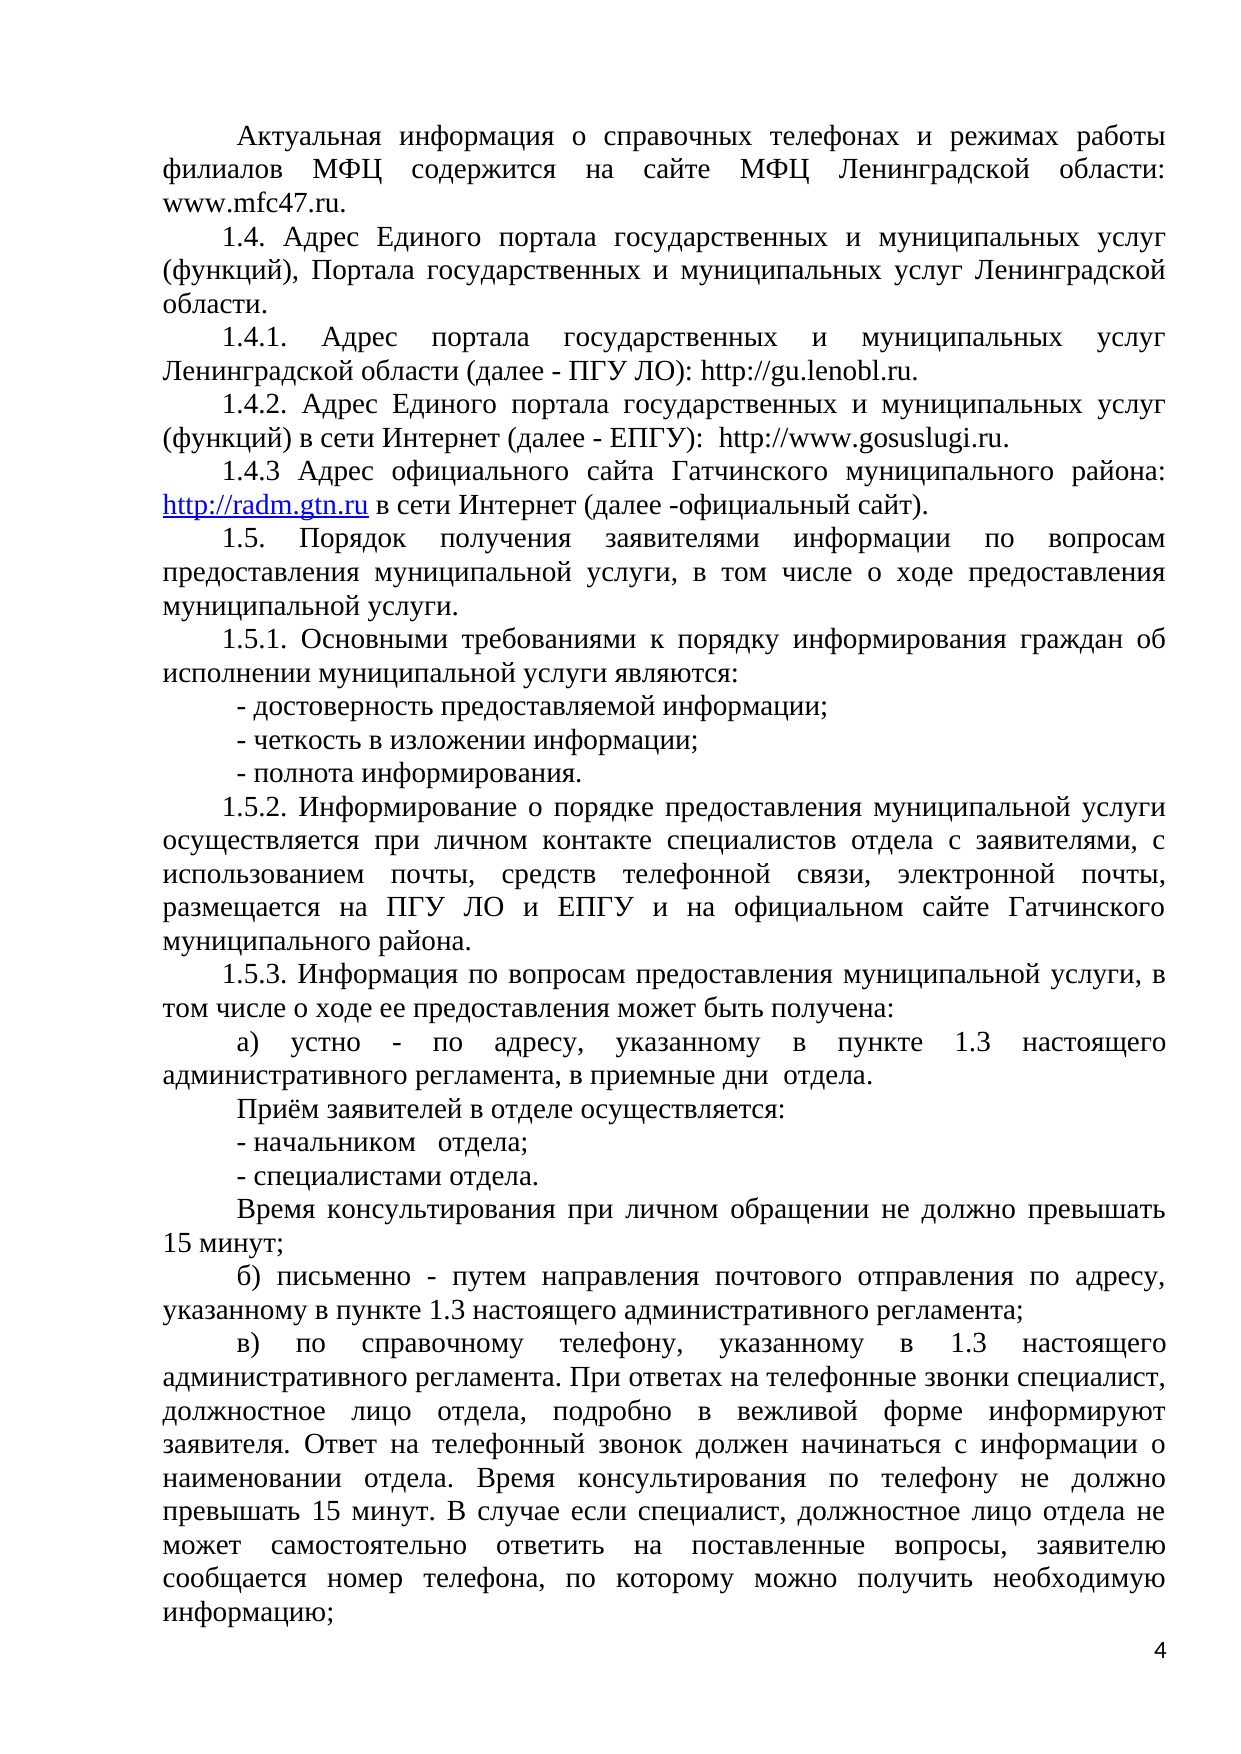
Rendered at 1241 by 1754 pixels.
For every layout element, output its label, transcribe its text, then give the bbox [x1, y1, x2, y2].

text Приём заявителей в отделе осуществляется: [162, 1091, 1167, 1124]
text - начальником отдела; [162, 1124, 1167, 1158]
text 1.5.3. Информация по вопросам предоставления муниципальной услуги, в том числе о ходе ее предоставления может быть получена: [162, 957, 1167, 1024]
text - достоверность предоставляемой информации; [162, 688, 1167, 722]
text в) по справочному телефону, указанному в 1.3 настоящего административного регламента. При ответах на телефонные звонки специалист, должностное лицо отдела, подробно в вежливой форме информируют заявителя. Ответ на телефонный звонок должен начинаться с информации о наименовании отдела. Время консультирования по телефону не должно превышать 15 минут. В случае если специалист, должностное лицо отдела не может самостоятельно ответить на поставленные вопросы, заявителю сообщается номер телефона, по которому можно получить необходимую информацию; [162, 1326, 1167, 1627]
text Время консультирования при личном обращении не должно превышать 15 минут; [162, 1191, 1167, 1258]
text 1.4. Адрес Единого портала государственных и муниципальных услуг (функций), Портала государственных и муниципальных услуг Ленинградской области. [162, 219, 1167, 319]
text 1.4.3 Адрес официального сайта Гатчинского муниципального района: http://radm.gtn.ru в сети Интернет (далее -официальный сайт). [162, 453, 1167, 521]
text 1.5.2. Информирование о порядке предоставления муниципальной услуги осуществляется при личном контакте специалистов отдела с заявителями, с использованием почты, средств телефонной связи, электронной почты, размещается на ПГУ ЛО и ЕПГУ и на официальном сайте Гатчинского муниципального района. [162, 789, 1167, 957]
text - специалистами отдела. [162, 1158, 1167, 1191]
text - полнота информирования. [162, 755, 1167, 789]
text 1.5.1. Основными требованиями к порядку информирования граждан об исполнении муниципальной услуги являются: [162, 621, 1167, 688]
text 1.5. Порядок получения заявителями информации по вопросам предоставления муниципальной услуги, в том числе о ходе предоставления муниципальной услуги. [162, 521, 1167, 621]
text б) письменно - путем направления почтового отправления по адресу, указанному в пункте 1.3 настоящего административного регламента; [162, 1258, 1167, 1326]
text 1.4.2. Адрес Единого портала государственных и муниципальных услуг (функций) в сети Интернет (далее - ЕПГУ): http://www.gosuslugi.ru. [162, 386, 1167, 453]
text Актуальная информация о справочных телефонах и режимах работы филиалов МФЦ содержится на сайте МФЦ Ленинградской области: www.mfc47.ru. [162, 118, 1167, 219]
text а) устно - по адресу, указанному в пункте 1.3 настоящего административного регламента, в приемные дни отдела. [162, 1024, 1167, 1091]
text 1.4.1. Адрес портала государственных и муниципальных услуг Ленинградской области (далее - ПГУ ЛО): http://gu.lenobl.ru. [162, 319, 1167, 386]
text - четкость в изложении информации; [162, 722, 1167, 755]
